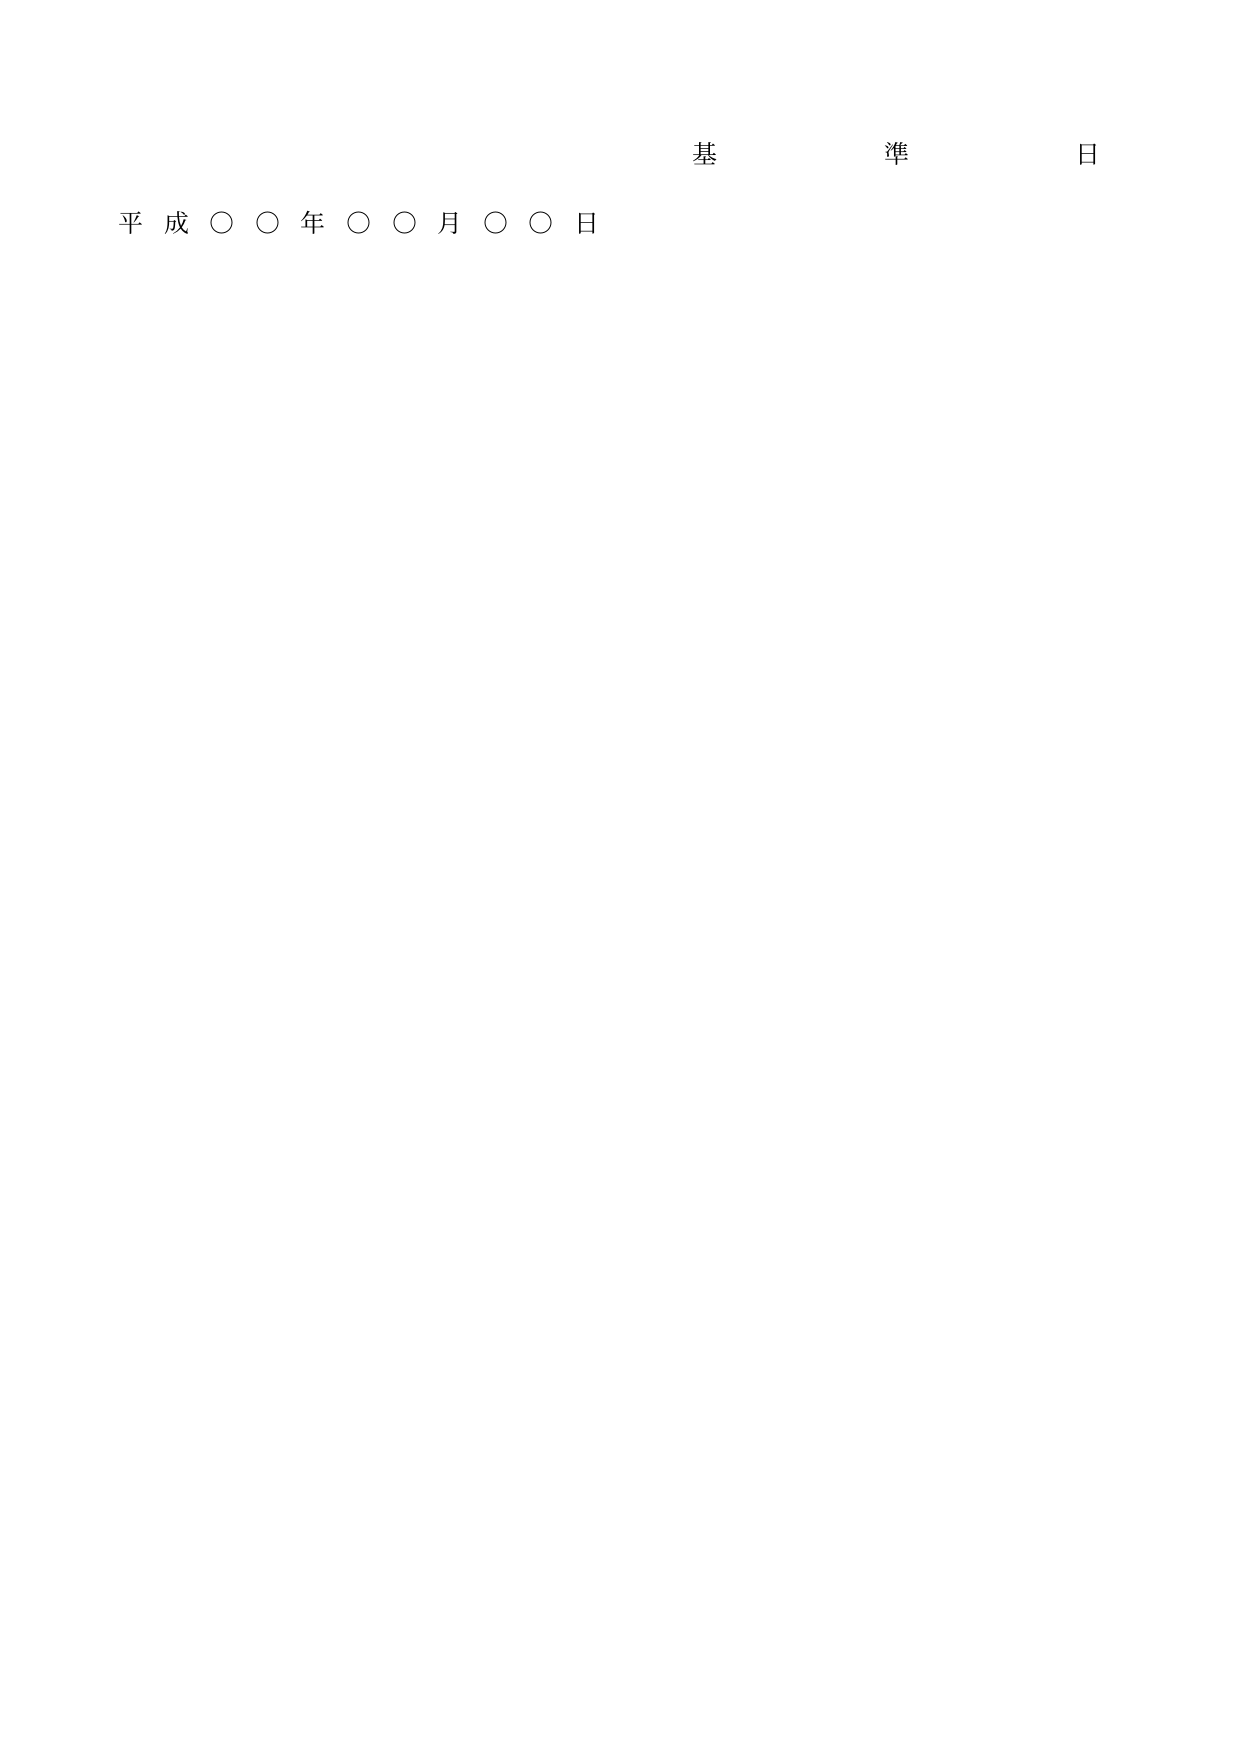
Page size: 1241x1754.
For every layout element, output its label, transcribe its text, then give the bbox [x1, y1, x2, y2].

text 基 準 日 平成○○年○○月○○日 [118, 118, 1122, 256]
